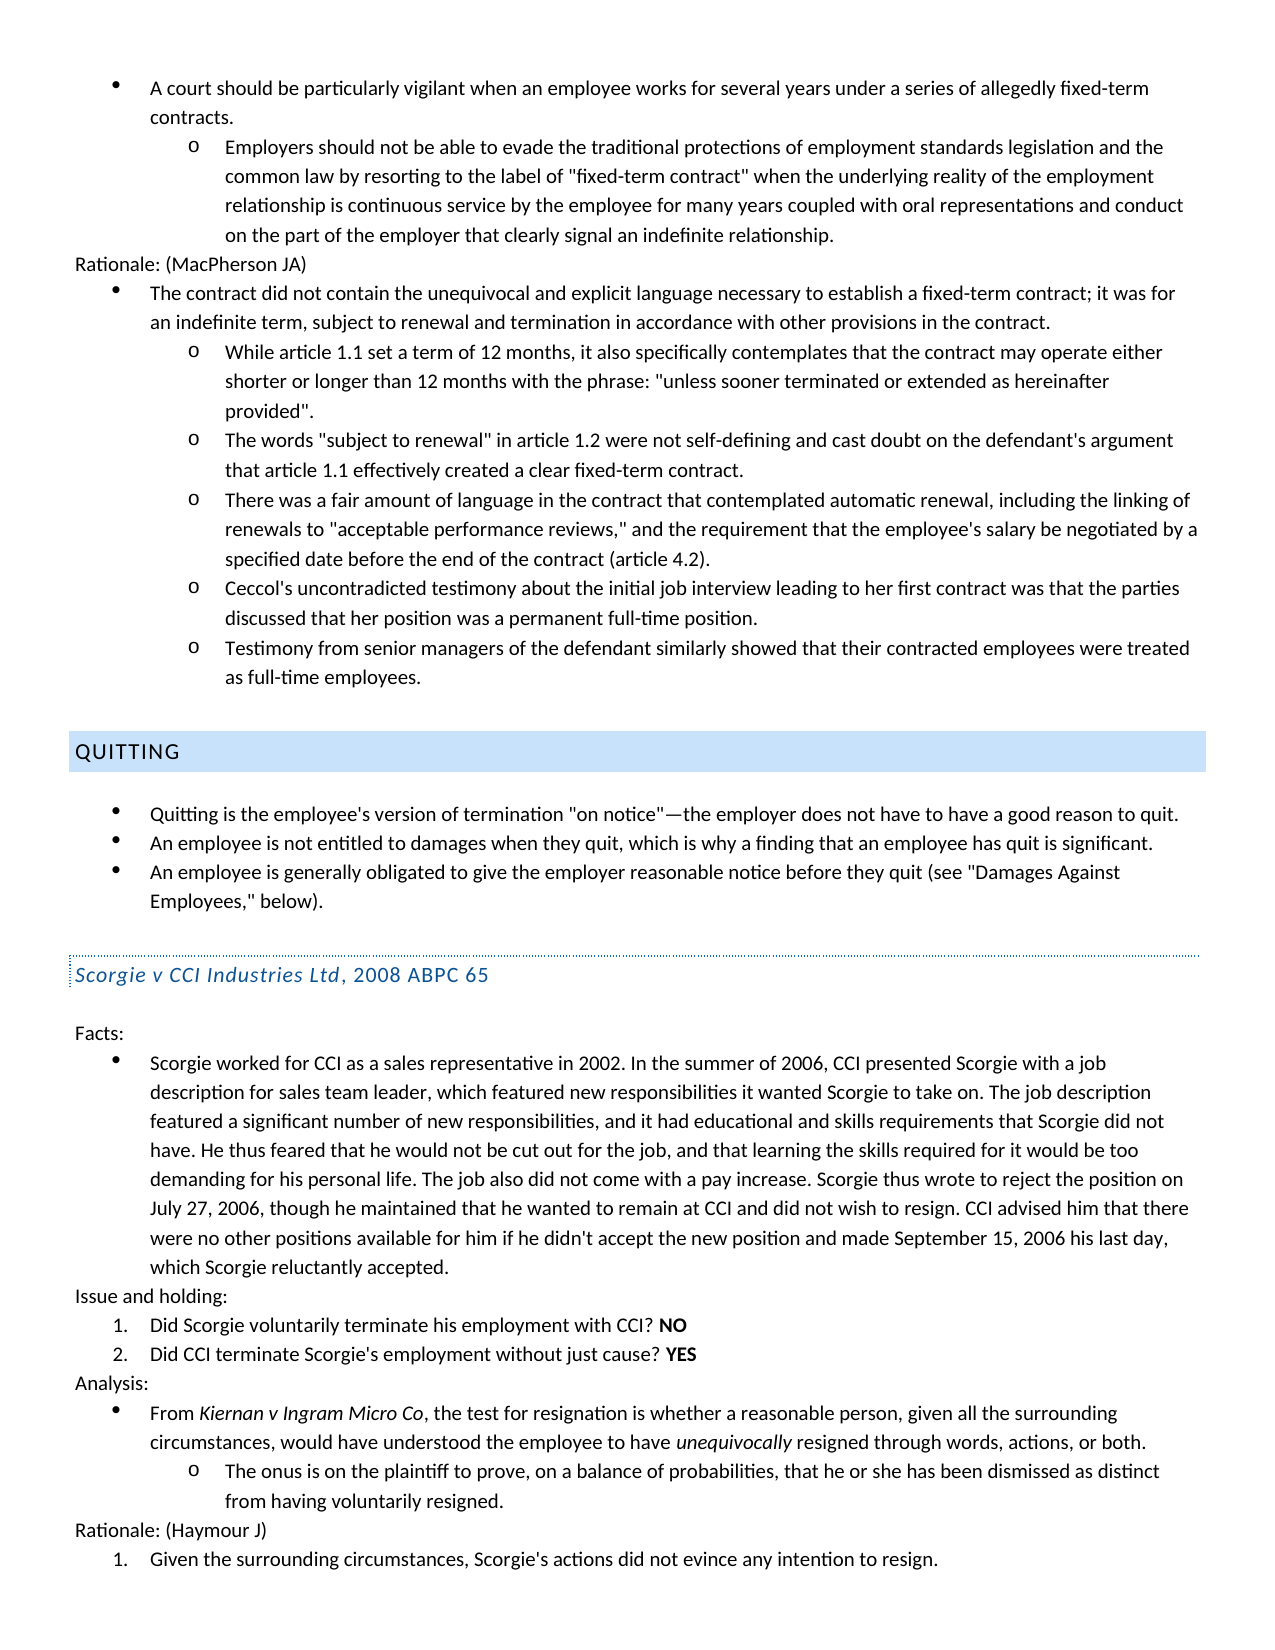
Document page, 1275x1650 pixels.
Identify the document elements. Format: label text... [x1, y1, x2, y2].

list Given the surrounding circumstances, Scorgie's actions did not evince any intention to resign. [112, 1547, 1200, 1572]
list The onus is on the plaintiff to prove, on a balance of probabilities, that he or she has been dismissed as distinct from having voluntarily resigned. [187, 1458, 1200, 1514]
list The words "subject to renewal" in article 1.2 were not self-defining and cast doubt on the defendant's argument that article 1.1 effectively created a clear fixed-term contract. [187, 427, 1200, 483]
list Quitting is the employee's version of termination "on notice"—the employer does not have to have a good reason to quit. [112, 801, 1200, 826]
list Did CCI terminate Scorgie's employment without just cause? YES [112, 1341, 1200, 1367]
list The contract did not contain the unequivocal and explicit language necessary to establish a fixed-term contract; it was for an indefinite term, subject to renewal and termination in accordance with other provisions in the contract. [112, 280, 1200, 335]
list An employee is generally obligated to give the employer reasonable notice before they quit (see "Damages Against Employees," below). [112, 859, 1200, 914]
text Analysis: [75, 1371, 1200, 1396]
text Rationale: (Haymour J) [75, 1517, 1200, 1543]
list A court should be particularly vigilant when an employee works for several years under a series of allegedly fixed-term contracts. [112, 75, 1200, 129]
list While article 1.1 set a term of 12 months, it also specifically contemplates that the contract may operate either shorter or longer than 12 months with the phrase: "unless sooner terminated or extended as hereinafter provided". [187, 338, 1200, 423]
list Did Scorgie voluntarily terminate his employment with CCI? NO [112, 1312, 1200, 1338]
list Ceccol's uncontradicted testimony about the initial job interview leading to her first contract was that the parties discussed that her position was a permanent full-time position. [187, 575, 1200, 631]
text Facts: [75, 1021, 1200, 1046]
text Issue and holding: [75, 1283, 1200, 1308]
subtitle Quitting [75, 738, 1200, 766]
list There was a fair amount of language in the contract that contemplated automatic renewal, including the linking of renewals to "acceptable performance reviews," and the requirement that the employee's salary be negotiated by a specified date before the end of the contract (article 4.2). [187, 486, 1200, 571]
list Scorgie worked for CCI as a sales representative in 2002. In the summer of 2006, CCI presented Scorgie with a job description for sales team leader, which featured new responsibilities it wanted Scorgie to take on. The job description featured a significant number of new responsibilities, and it had educational and skills requirements that Scorgie did not have. He thus feared that he would not be cut out for the job, and that learning the skills required for it would be too demanding for his personal life. The job also did not come with a pay increase. Scorgie thus wrote to reject the position on July 27, 2006, though he maintained that he wanted to remain at CCI and did not wish to resign. CCI advised him that there were no other positions available for him if he didn't accept the new position and made September 15, 2006 his last day, which Scorgie reluctantly accepted. [112, 1050, 1200, 1279]
list Employers should not be able to evade the traditional protections of employment standards legislation and the common law by resorting to the label of "fixed-term contract" when the underlying reality of the employment relationship is continuous service by the employee for many years coupled with oral representations and conduct on the part of the employer that clearly signal an indefinite relationship. [187, 133, 1200, 247]
text Rationale: (MacPherson JA) [75, 251, 1200, 276]
list Testimony from senior managers of the defendant similarly showed that their contracted employees were treated as full-time employees. [187, 634, 1200, 690]
subtitle Scorgie v CCI Industries Ltd, 2008 ABPC 65 [69, 955, 1200, 987]
list An employee is not entitled to damages when they quit, which is why a finding that an employee has quit is significant. [112, 830, 1200, 856]
list From Kiernan v Ingram Micro Co, the test for resignation is whether a reasonable person, given all the surrounding circumstances, would have understood the employee to have unequivocally resigned through words, actions, or both. [112, 1400, 1200, 1454]
